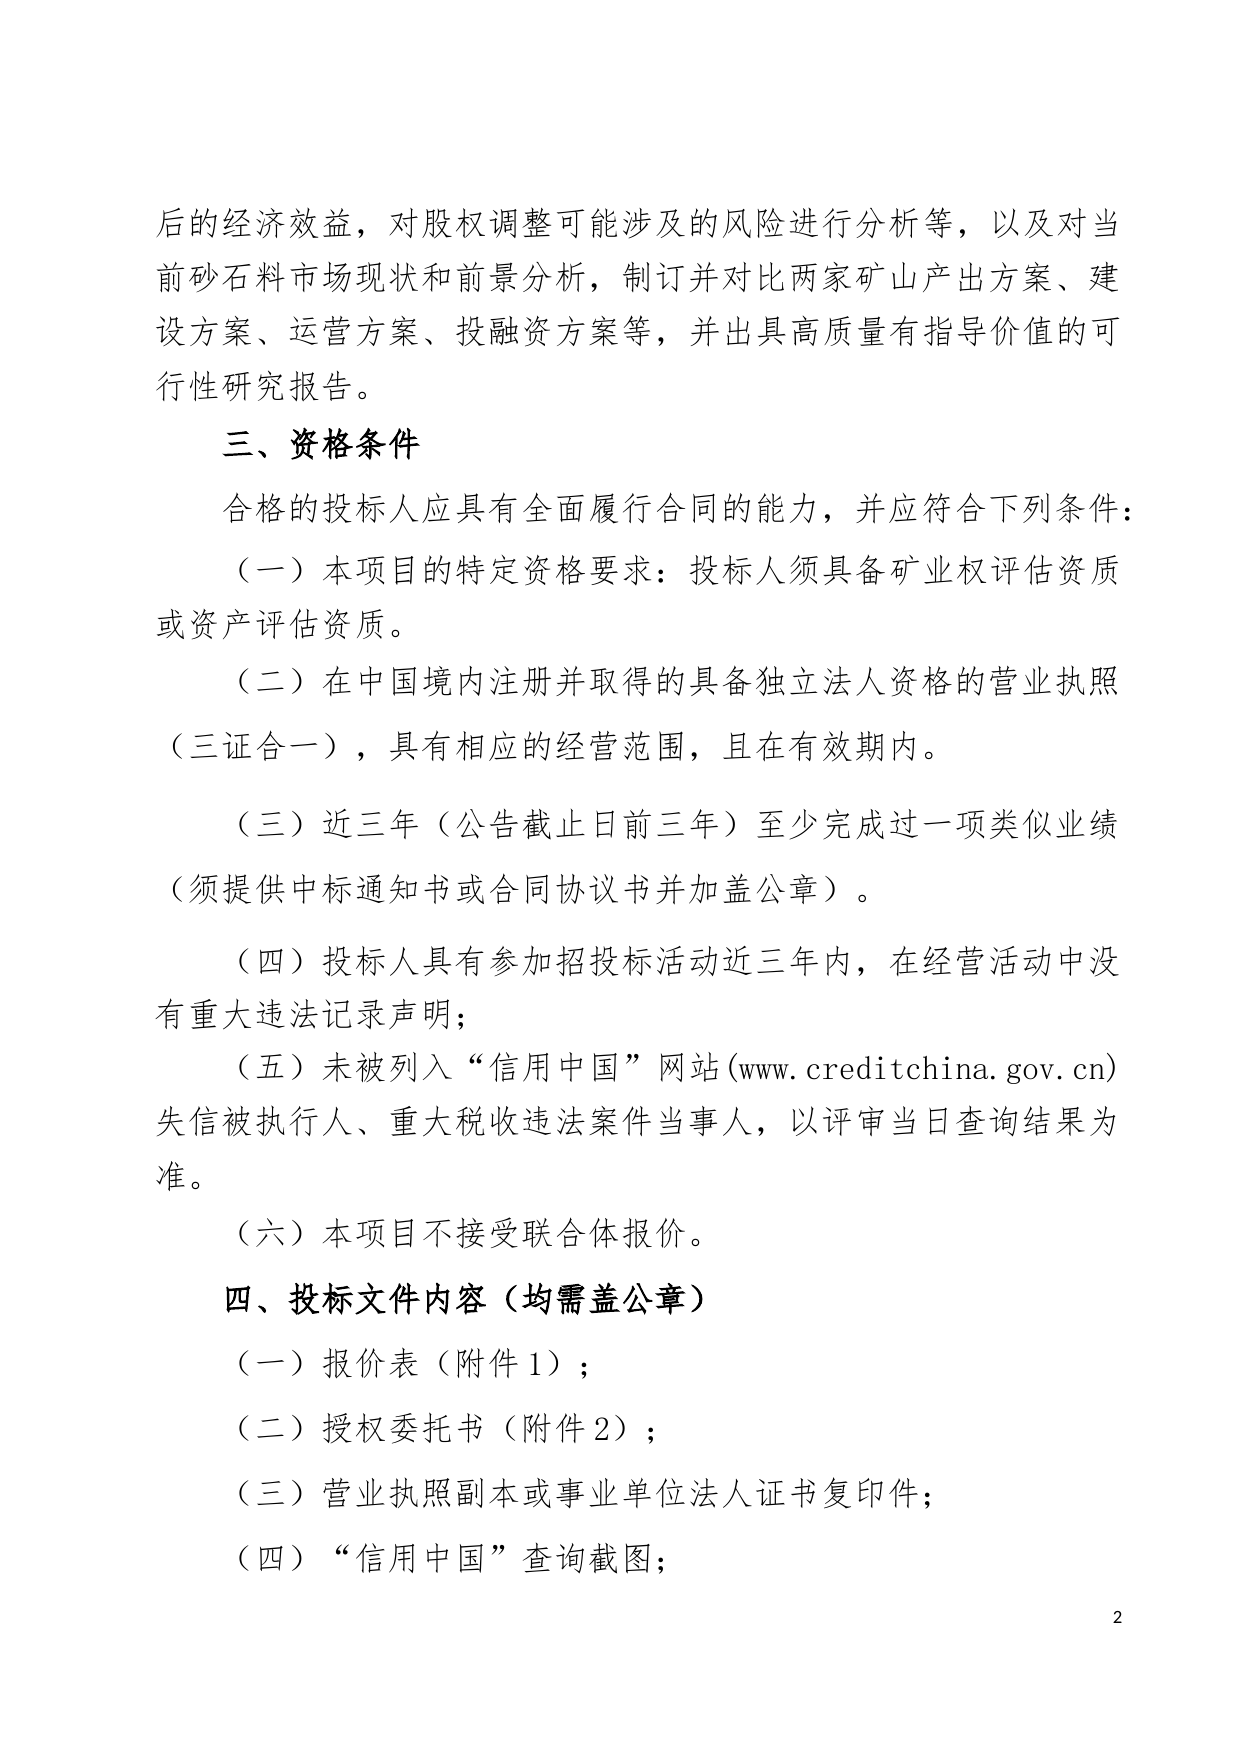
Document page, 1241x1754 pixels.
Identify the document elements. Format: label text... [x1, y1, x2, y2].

text （六）本项目不接受联合体报价。 [153, 1199, 1122, 1264]
text （三）近三年（公告截止日前三年）至少完成过一项类似业绩（须提供中标通知书或合同协议书并加盖公章）。 [153, 790, 1122, 920]
text （四）“信用中国”查询截图； [153, 1524, 1122, 1589]
text 四、投标文件内容（均需盖公章） [153, 1264, 1122, 1329]
text （一）本项目的特定资格要求：投标人须具备矿业权评估资质或资产评估资质。 [153, 539, 1122, 647]
text （二）在中国境内注册并取得的具备独立法人资格的营业执照（三证合一），具有相应的经营范围，且在有效期内。 [153, 647, 1122, 777]
text （三）营业执照副本或事业单位法人证书复印件； [153, 1459, 1122, 1524]
text （一）报价表（附件1）； [153, 1329, 1122, 1394]
text 三、资格条件 [153, 409, 1122, 474]
text 合格的投标人应具有全面履行合同的能力，并应符合下列条件： [153, 474, 1122, 539]
text （四）投标人具有参加招投标活动近三年内，在经营活动中没有重大违法记录声明； [153, 932, 1122, 1036]
list 未被列入“信用中国”网站(www.creditchina.gov.cn)失信被执行人、重大税收违法案件当事人，以评审当日查询结果为准。 [153, 1036, 1122, 1199]
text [153, 192, 1122, 409]
text （二）授权委托书（附件2）； [153, 1394, 1122, 1459]
